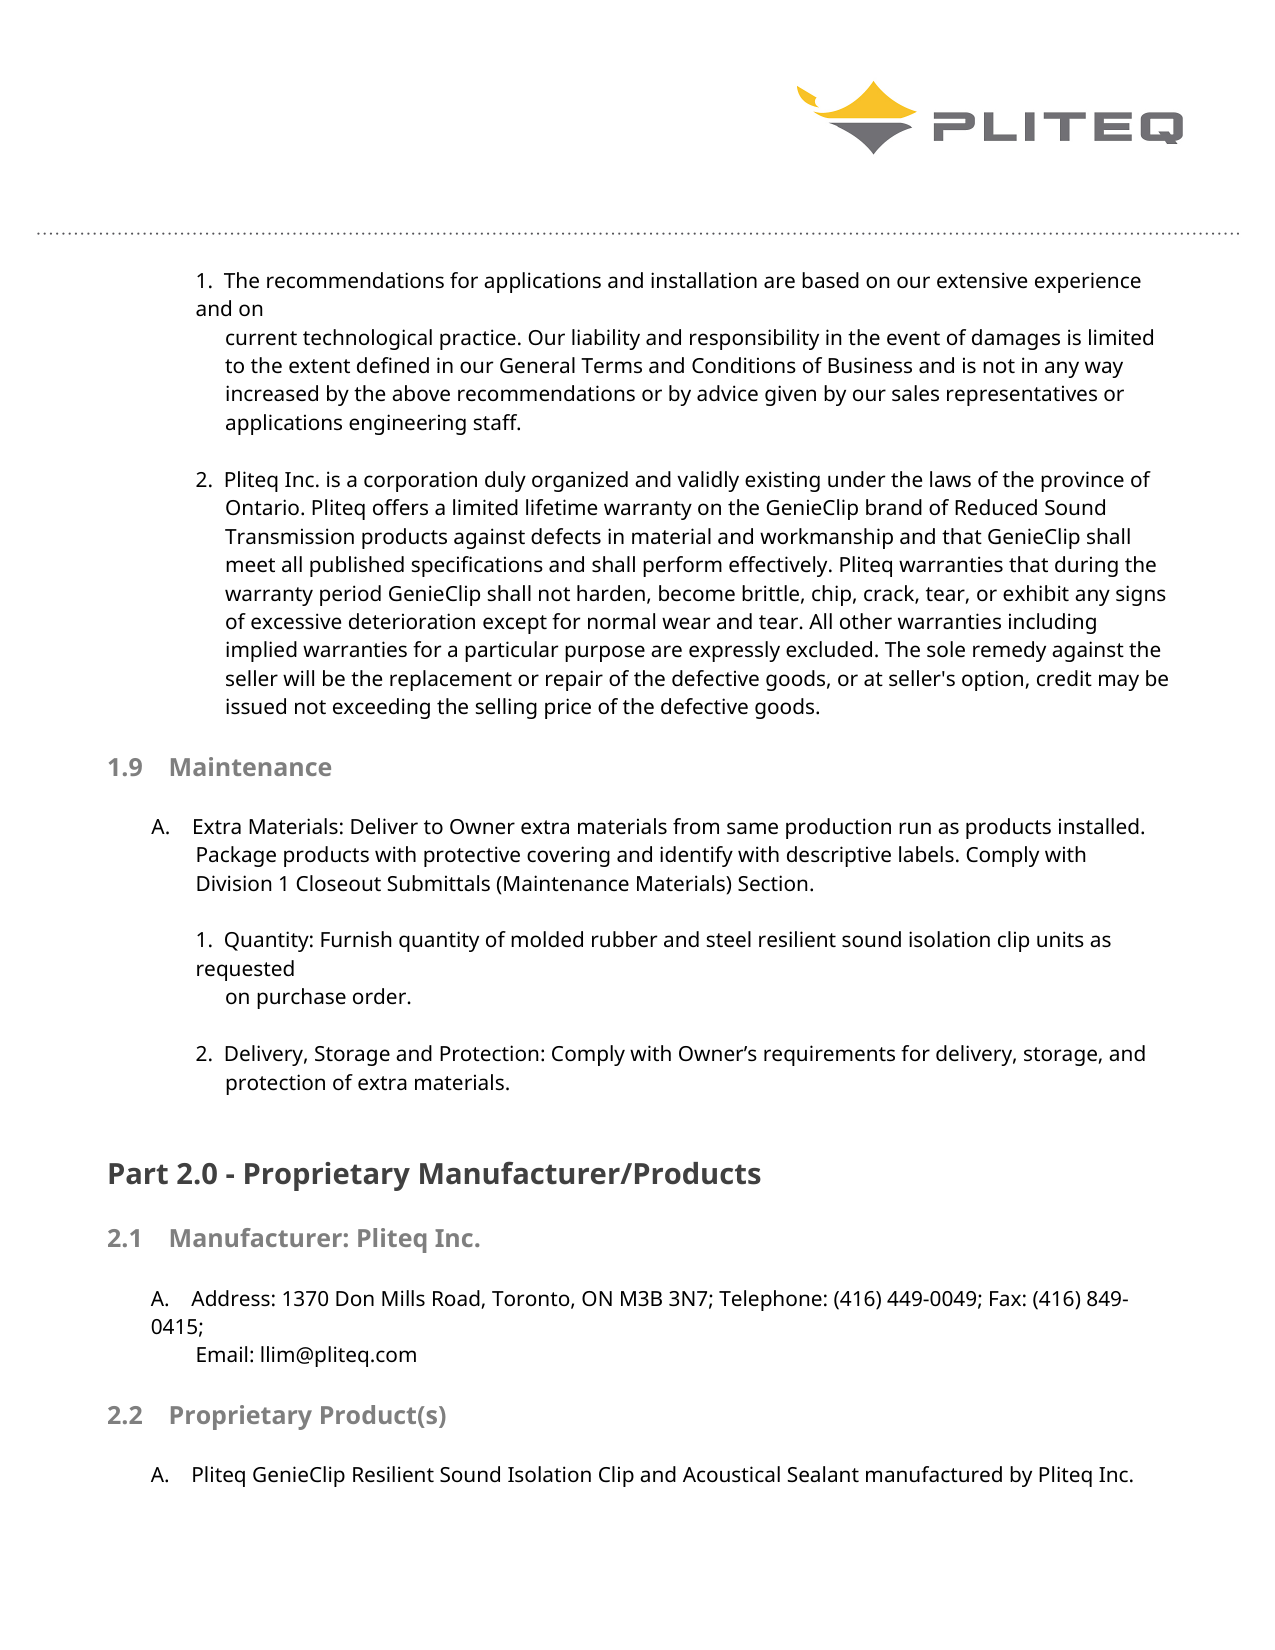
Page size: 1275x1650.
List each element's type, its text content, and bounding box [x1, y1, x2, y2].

text current technological practice. Our liability and responsibility in the event of damages is limited to the extent defined in our General Terms and Conditions of Business and is not in any way increased by the above recommendations or by advice given by our sales representatives or applications engineering staff. [225, 323, 1170, 436]
text protection of extra materials. [225, 1068, 1170, 1096]
text A. Address: 1370 Don Mills Road, Toronto, ON M3B 3N7; Telephone: (416) 449-0049; Fax: (416) 849-0415; [151, 1284, 1170, 1341]
picture [0, 13, 1275, 239]
text 2.2 Proprietary Product(s) [107, 1397, 1170, 1431]
text 2.1 Manufacturer: Pliteq Inc. [107, 1221, 1170, 1255]
text Part 2.0 - Proprietary Manufacturer/Products [107, 1153, 1170, 1193]
text 2. Delivery, Storage and Protection: Comply with Owner’s requirements for delivery, storage, and [195, 1039, 1170, 1068]
text Email: llim@pliteq.com [195, 1341, 1170, 1369]
text 2. Pliteq Inc. is a corporation duly organized and validly existing under the laws of the province of [195, 465, 1170, 493]
text Ontario. Pliteq offers a limited lifetime warranty on the GenieClip brand of Reduced Sound Transmission products against defects in material and workmanship and that GenieClip shall meet all published specifications and shall perform effectively. Pliteq warranties that during the warranty period GenieClip shall not harden, become brittle, chip, crack, tear, or exhibit any signs of excessive deterioration except for normal wear and tear. All other warranties including implied warranties for a particular purpose are expressly excluded. The sole remedy against the seller will be the replacement or repair of the defective goods, or at seller's option, credit may be issued not exceeding the selling price of the defective goods. [225, 493, 1170, 721]
text A. Pliteq GenieClip Resilient Sound Isolation Clip and Acoustical Sealant manufactured by Pliteq Inc. [151, 1460, 1170, 1488]
text on purchase order. [225, 982, 1170, 1011]
text Package products with protective covering and identify with descriptive labels. Comply with Division 1 Closeout Submittals (Maintenance Materials) Section. [195, 840, 1170, 897]
text A. Extra Materials: Deliver to Owner extra materials from same production run as products installed. [151, 812, 1170, 840]
text 1. Quantity: Furnish quantity of molded rubber and steel resilient sound isolation clip units as requested [195, 926, 1170, 982]
text 1. The recommendations for applications and installation are based on our extensive experience and on [195, 266, 1170, 323]
text 1.9 Maintenance [107, 749, 1170, 783]
